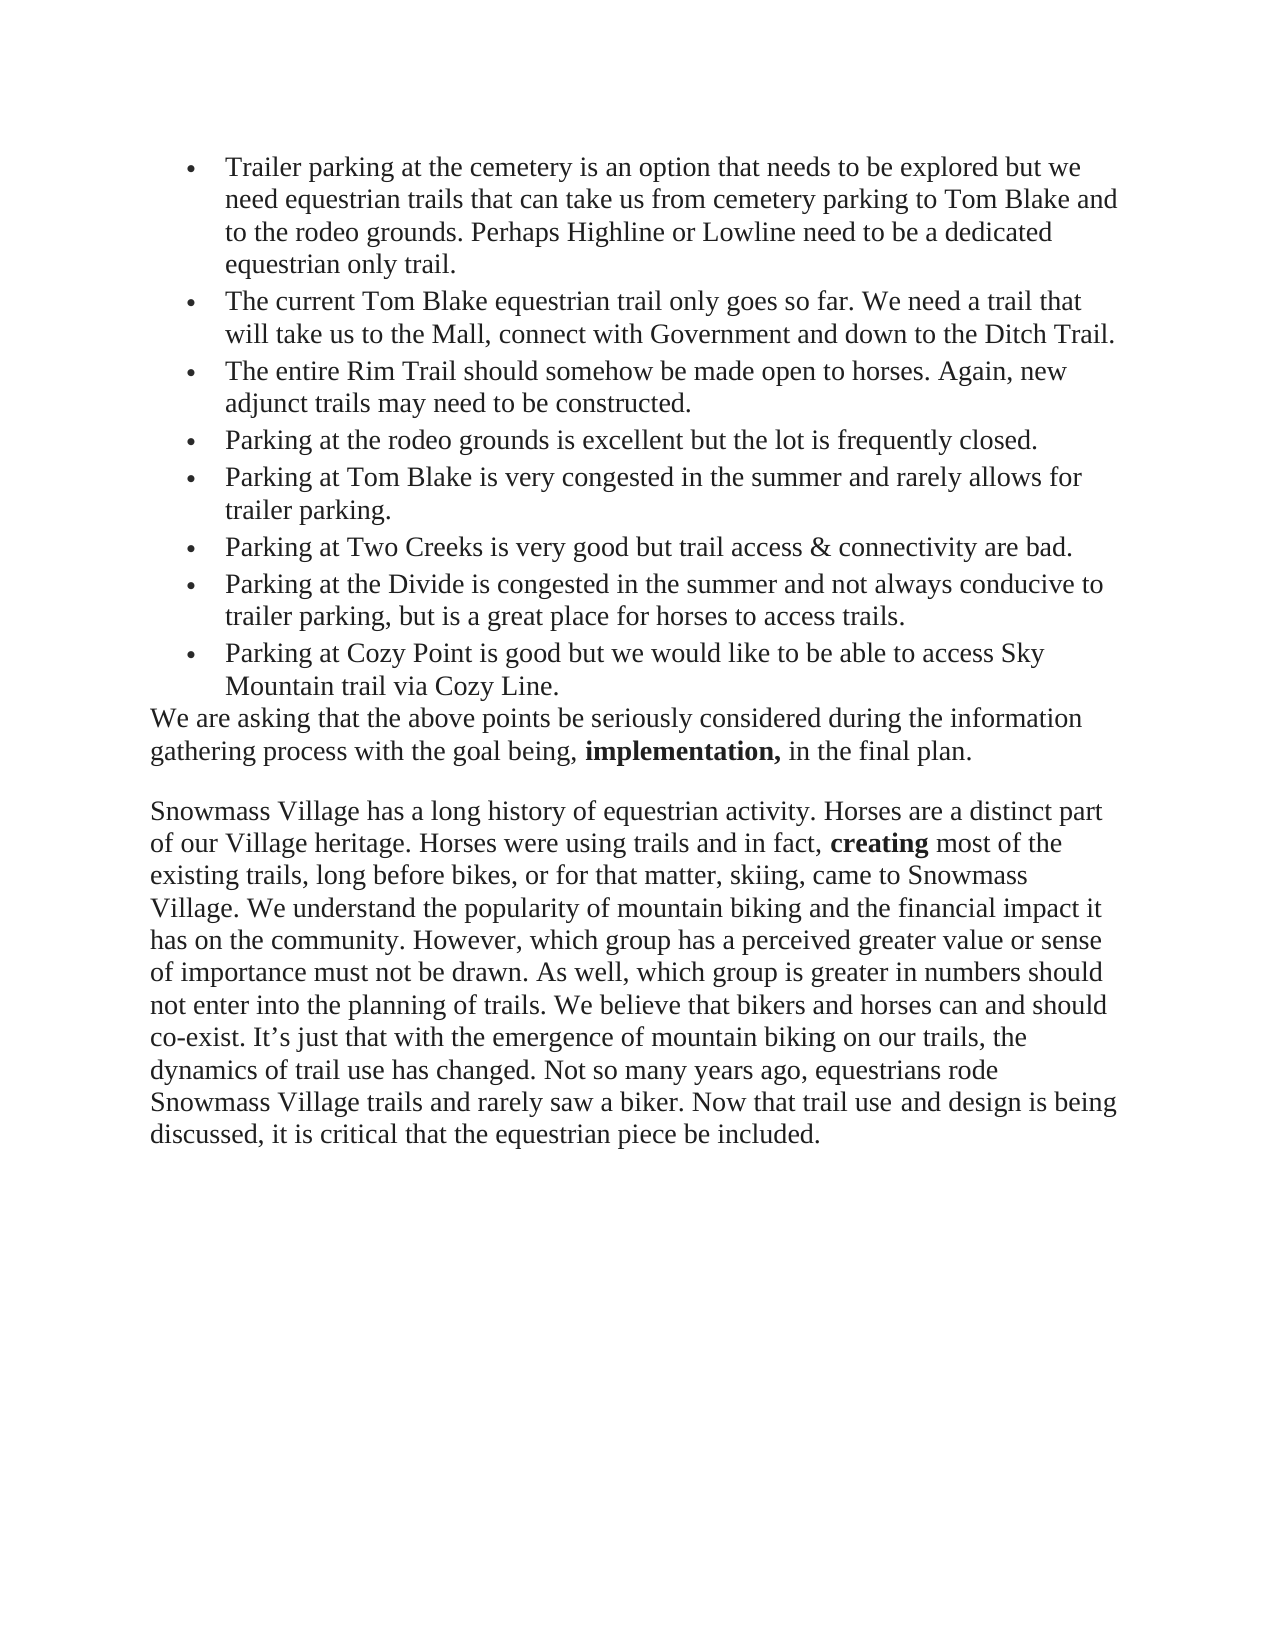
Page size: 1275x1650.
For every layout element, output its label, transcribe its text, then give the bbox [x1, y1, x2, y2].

list Parking at Two Creeks is very good but trail access & connectivity are bad. [187, 530, 1125, 562]
list Parking at Tom Blake is very congested in the summer and rarely allows for trailer parking. [187, 460, 1125, 525]
list The current Tom Blake equestrian trail only goes so far. We need a trail that will take us to the Mall, connect with Government and down to the Ditch Trail. [187, 284, 1125, 349]
list Parking at the Divide is congested in the summer and not always conducive to trailer parking, but is a great place for horses to access trails. [187, 567, 1125, 632]
list Parking at the rodeo grounds is excellent but the lot is frequently closed. [187, 423, 1125, 456]
list Parking at Cozy Point is good but we would like to be able to access Sky Mountain trail via Cozy Line. [187, 636, 1125, 701]
list Trailer parking at the cemetery is an option that needs to be explored but we need equestrian trails that can take us from cemetery parking to Tom Blake and to the rodeo grounds. Perhaps Highline or Lowline need to be a dedicated equestrian only trail. [187, 150, 1125, 279]
text We are asking that the above points be seriously considered during the information gathering process with the goal being, implementation, in the final plan. Snowmass Village has a long history of equestrian activity. Horses are a distinct part of our Village heritage. Horses were using trails and in fact, creating most of the existing trails, long before bikes, or for that matter, skiing, came to Snowmass Village. We understand the popularity of mountain biking and the financial impact it has on the community. However, which group has a perceived greater value or sense of importance must not be drawn. As well, which group is greater in numbers should not enter into the planning of trails. We believe that bikers and horses can and should co-exist. It’s just that with the emergence of mountain biking on our trails, the dynamics of trail use has changed. Not so many years ago, equestrians rode Snowmass Village trails and rarely saw a biker. Now that trail use and design is being discussed, it is critical that the equestrian piece be included. [150, 701, 1125, 1150]
list The entire Rim Trail should somehow be made open to horses. Again, new adjunct trails may need to be constructed. [187, 354, 1125, 418]
